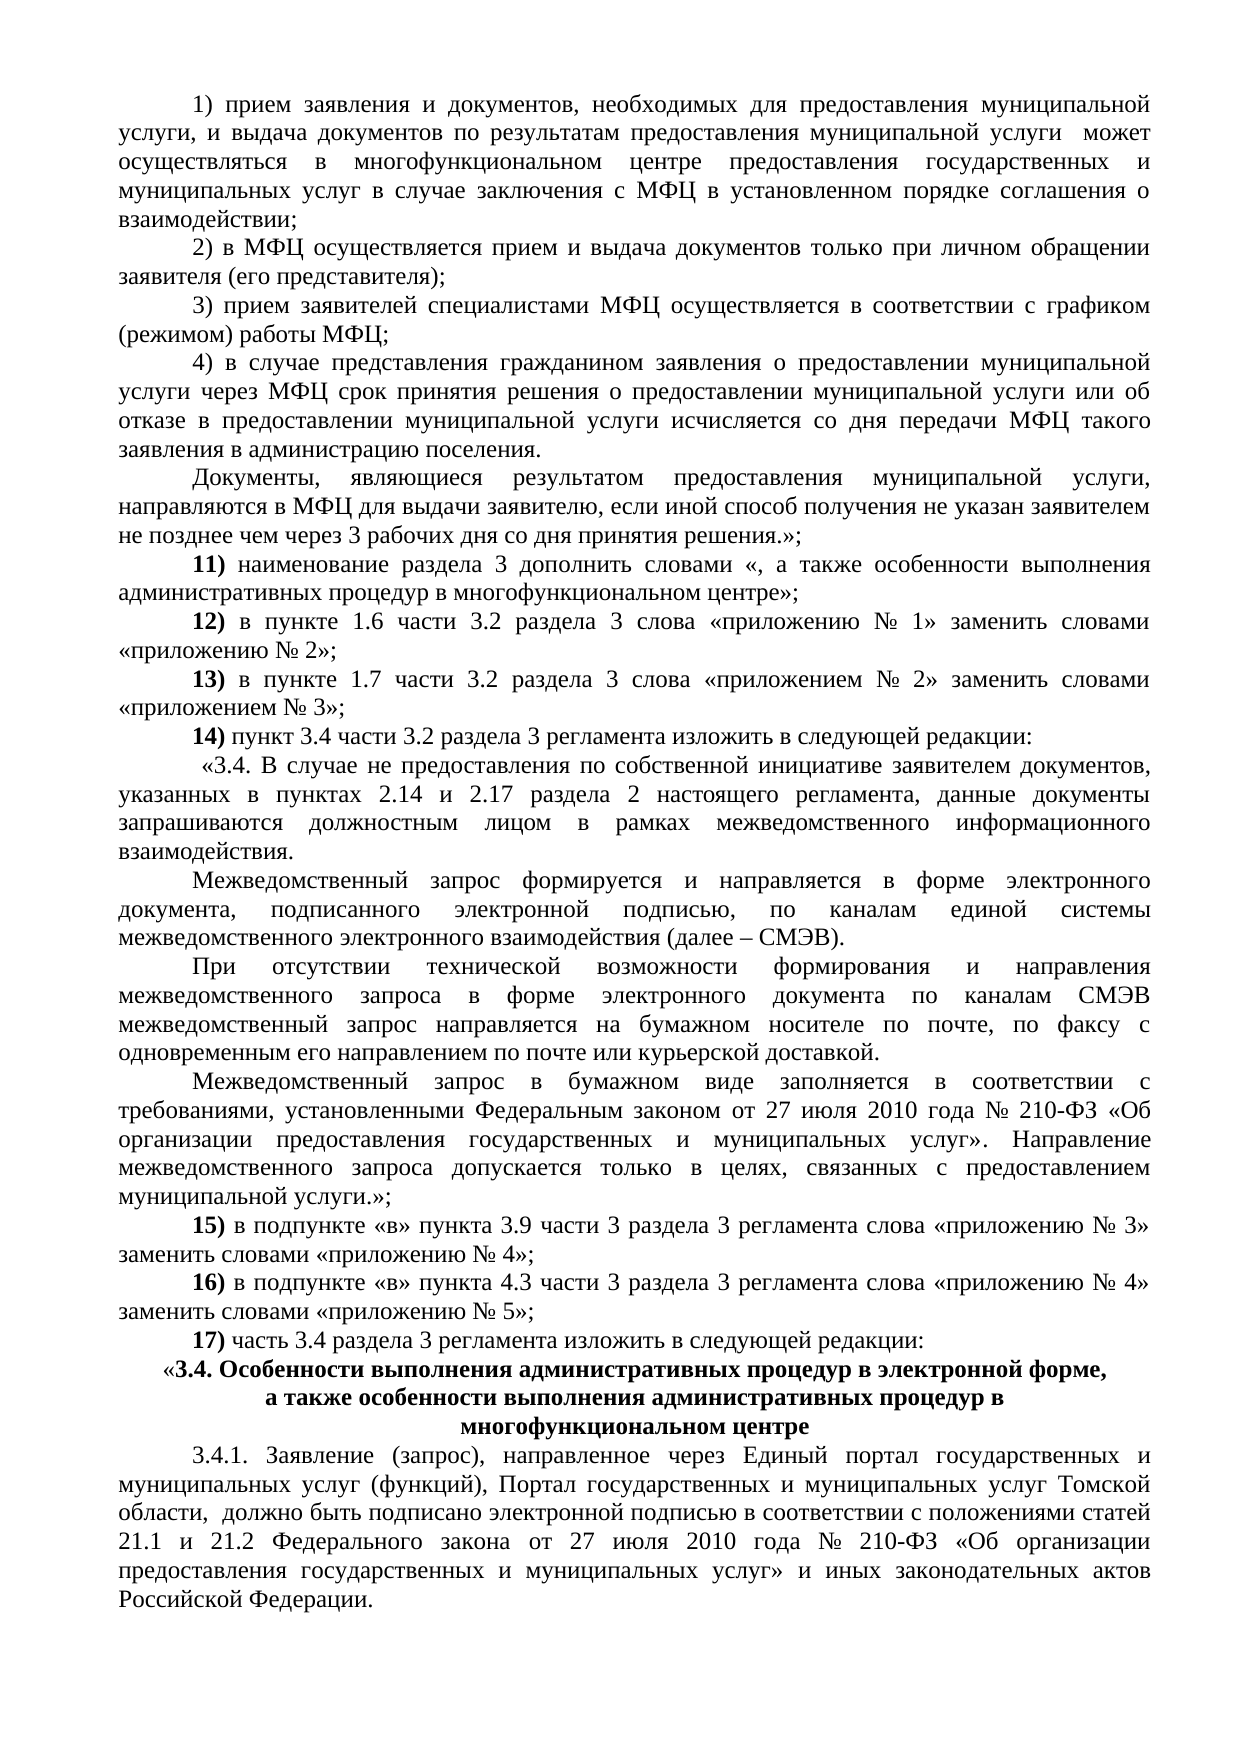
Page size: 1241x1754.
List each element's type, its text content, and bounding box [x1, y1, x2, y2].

text 15) в подпункте «в» пункта 3.9 части 3 раздела 3 регламента слова «приложению № 3» заменить словами «приложению № 4»; [118, 1210, 1152, 1267]
text 12) в пункте 1.6 части 3.2 раздела 3 слова «приложению № 1» заменить словами «приложению № 2»; [118, 606, 1152, 664]
list 4) в случае представления гражданином заявления о предоставлении муниципальной услуги через МФЦ срок принятия решения о предоставлении муниципальной услуги или об отказе в предоставлении муниципальной услуги исчисляется со дня передачи МФЦ такого заявления в администрацию поселения. [118, 347, 1152, 462]
list Документы, являющиеся результатом предоставления муниципальной услуги, направляются в МФЦ для выдачи заявителю, если иной способ получения не указан заявителем не позднее чем через 3 рабочих дня со дня принятия решения.»; [118, 462, 1152, 549]
text 16) в подпункте «в» пункта 4.3 части 3 раздела 3 регламента слова «приложению № 4» заменить словами «приложению № 5»; [118, 1267, 1152, 1325]
text Межведомственный запрос формируется и направляется в форме электронного документа, подписанного электронной подписью, по каналам единой системы межведомственного электронного взаимодействия (далее – СМЭВ). [118, 865, 1152, 951]
text многофункциональном центре [118, 1411, 1152, 1440]
text «3.4. Особенности выполнения административных процедур в электронной форме, [118, 1354, 1152, 1382]
text 14) пункт 3.4 части 3.2 раздела 3 регламента изложить в следующей редакции: [118, 721, 1152, 750]
list 11) наименование раздела 3 дополнить словами «, а также особенности выполнения административных процедур в многофункциональном центре»; [118, 549, 1152, 606]
text 13) в пункте 1.7 части 3.2 раздела 3 слова «приложением № 2» заменить словами «приложением № 3»; [118, 664, 1152, 721]
list 2) в МФЦ осуществляется прием и выдача документов только при личном обращении заявителя (его представителя); [118, 232, 1152, 290]
text 3.4.1. Заявление (запрос), направленное через Единый портал государственных и муниципальных услуг (функций), Портал государственных и муниципальных услуг Томской области, должно быть подписано электронной подписью в соответствии с положениями статей 21.1 и 21.2 Федерального закона от 27 июля 2010 года № 210-ФЗ «Об организации предоставления государственных и муниципальных услуг» и иных законодательных актов Российской Федерации. [118, 1440, 1152, 1612]
text «3.4. В случае не предоставления по собственной инициативе заявителем документов, указанных в пунктах 2.14 и 2.17 раздела 2 настоящего регламента, данные документы запрашиваются должностным лицом в рамках межведомственного информационного взаимодействия. [118, 750, 1152, 865]
list 3) прием заявителей специалистами МФЦ осуществляется в соответствии с графиком (режимом) работы МФЦ; [118, 290, 1152, 347]
text а также особенности выполнения административных процедур в [118, 1382, 1152, 1411]
text Межведомственный запрос в бумажном виде заполняется в соответствии с требованиями, установленными Федеральным законом от 27 июля 2010 года № 210-ФЗ «Об организации предоставления государственных и муниципальных услуг». Направление межведомственного запроса допускается только в целях, связанных с предоставлением муниципальной услуги.»; [118, 1066, 1152, 1210]
text При отсутствии технической возможности формирования и направления межведомственного запроса в форме электронного документа по каналам СМЭВ межведомственный запрос направляется на бумажном носителе по почте, по факсу с одновременным его направлением по почте или курьерской доставкой. [118, 951, 1152, 1066]
text 17) часть 3.4 раздела 3 регламента изложить в следующей редакции: [118, 1325, 1152, 1354]
text 1) прием заявления и документов, необходимых для предоставления муниципальной услуги, и выдача документов по результатам предоставления муниципальной услуги может осуществляться в многофункциональном центре предоставления государственных и муниципальных услуг в случае заключения с МФЦ в установленном порядке соглашения о взаимодействии; [118, 89, 1152, 232]
